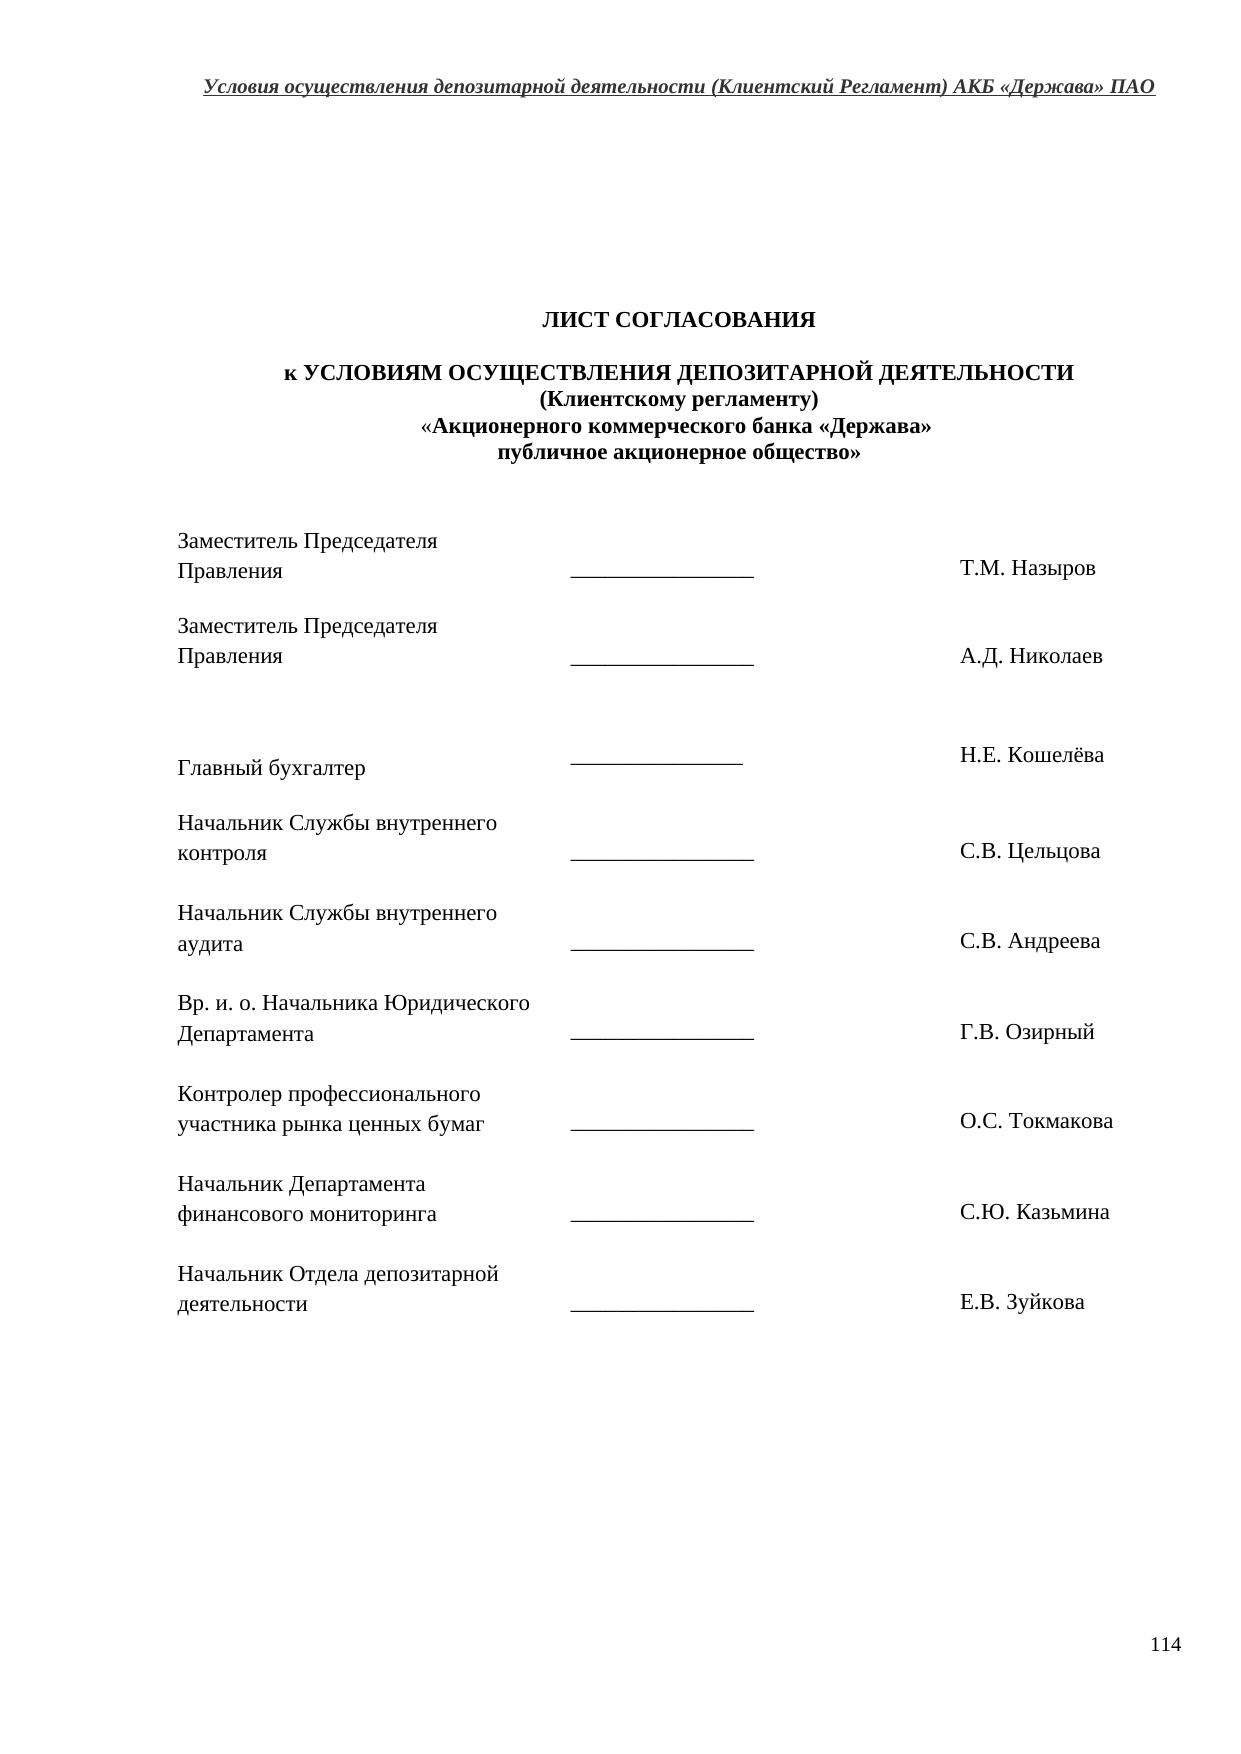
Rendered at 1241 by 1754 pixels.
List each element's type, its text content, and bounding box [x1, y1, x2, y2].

text к УСЛОВИЯМ ОСУЩЕСТВЛЕНИЯ ДЕПОЗИТАРНОЙ ДЕЯТЕЛЬНОСТИ [177, 359, 1181, 386]
text (Клиентскому регламенту) [177, 386, 1181, 412]
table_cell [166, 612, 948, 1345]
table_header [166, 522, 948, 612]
text ЛИСТ СОГЛАСОВАНИЯ [177, 306, 1181, 333]
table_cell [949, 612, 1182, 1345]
subtitle «Акционерного коммерческого банка «Держава» публичное акционерное общество» [177, 412, 1181, 464]
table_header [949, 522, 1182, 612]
